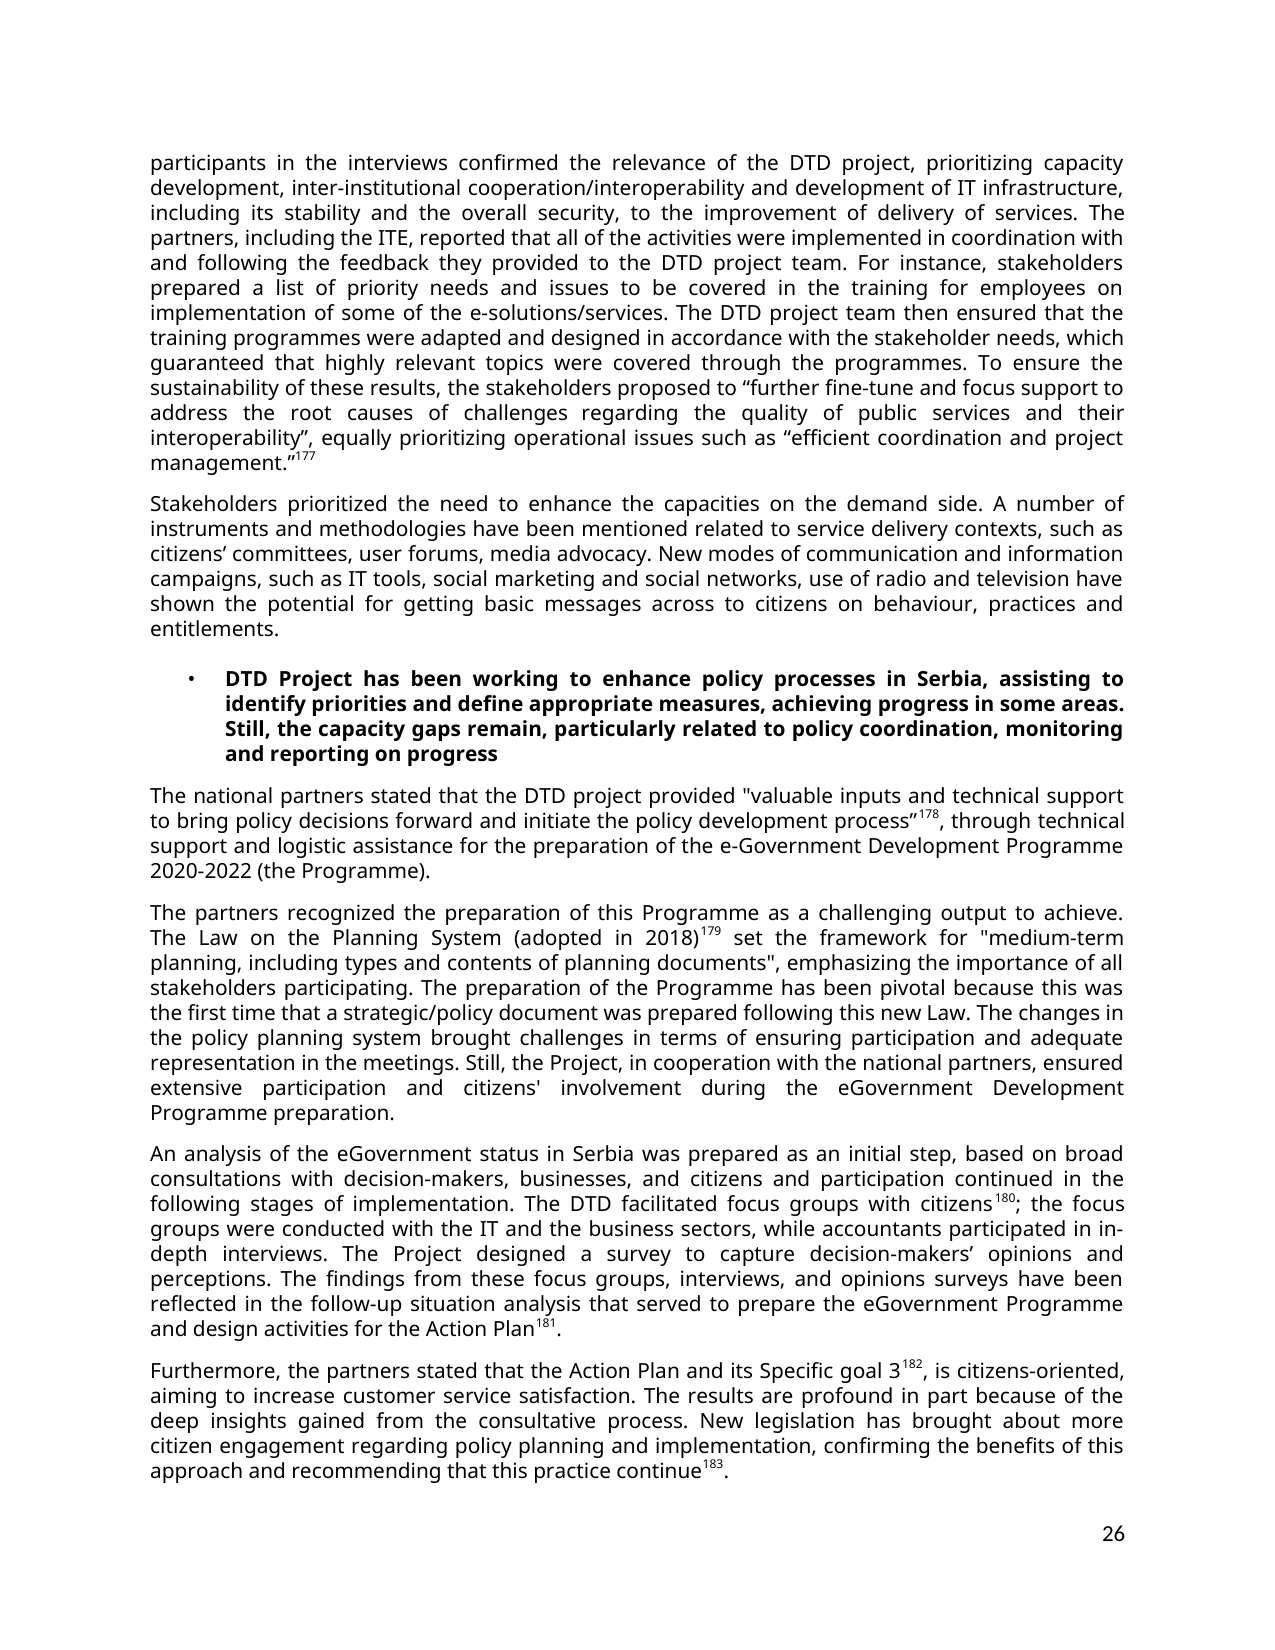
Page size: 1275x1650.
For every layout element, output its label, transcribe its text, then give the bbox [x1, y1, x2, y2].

text Stakeholders prioritized the need to enhance the capacities on the demand side. A number of instruments and methodologies have been mentioned related to service delivery contexts, such as citizens’ committees, user forums, media advocacy. New modes of communication and information campaigns, such as IT tools, social marketing and social networks, use of radio and television have shown the potential for getting basic messages across to citizens on behaviour, practices and entitlements. [150, 492, 1125, 642]
text Furthermore, the partners stated that the Action Plan and its Specific goal 3, is citizens-oriented, aiming to increase customer service satisfaction. The results are profound in part because of the deep insights gained from the consultative process. New legislation has brought about more citizen engagement regarding policy planning and implementation, confirming the benefits of this approach and recommending that this practice continue. [150, 1358, 1125, 1483]
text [150, 150, 1125, 475]
text The national partners stated that the DTD project provided "valuable inputs and technical support to bring policy decisions forward and initiate the policy development process”, through technical support and logistic assistance for the preparation of the e-Government Development Programme 2020-2022 (the Programme). [150, 783, 1125, 883]
text An analysis of the eGovernment status in Serbia was prepared as an initial step, based on broad consultations with decision-makers, businesses, and citizens and participation continued in the following stages of implementation. The DTD facilitated focus groups with citizens; the focus groups were conducted with the IT and the business sectors, while accountants participated in in-depth interviews. The Project designed a survey to capture decision-makers’ opinions and perceptions. The findings from these focus groups, interviews, and opinions surveys have been reflected in the follow-up situation analysis that served to prepare the eGovernment Programme and design activities for the Action Plan. [150, 1142, 1125, 1342]
text DTD Project has been working to enhance policy processes in Serbia, assisting to identify priorities and define appropriate measures, achieving progress in some areas. Still, the capacity gaps remain, particularly related to policy coordination, monitoring and reporting on progress [187, 667, 1125, 767]
text The partners recognized the preparation of this Programme as a challenging output to achieve. The Law on the Planning System (adopted in 2018) set the framework for "medium-term planning, including types and contents of planning documents", emphasizing the importance of all stakeholders participating. The preparation of the Programme has been pivotal because this was the first time that a strategic/policy document was prepared following this new Law. The changes in the policy planning system brought challenges in terms of ensuring participation and adequate representation in the meetings. Still, the Project, in cooperation with the national partners, ensured extensive participation and citizens' involvement during the eGovernment Development Programme preparation. [150, 900, 1125, 1125]
